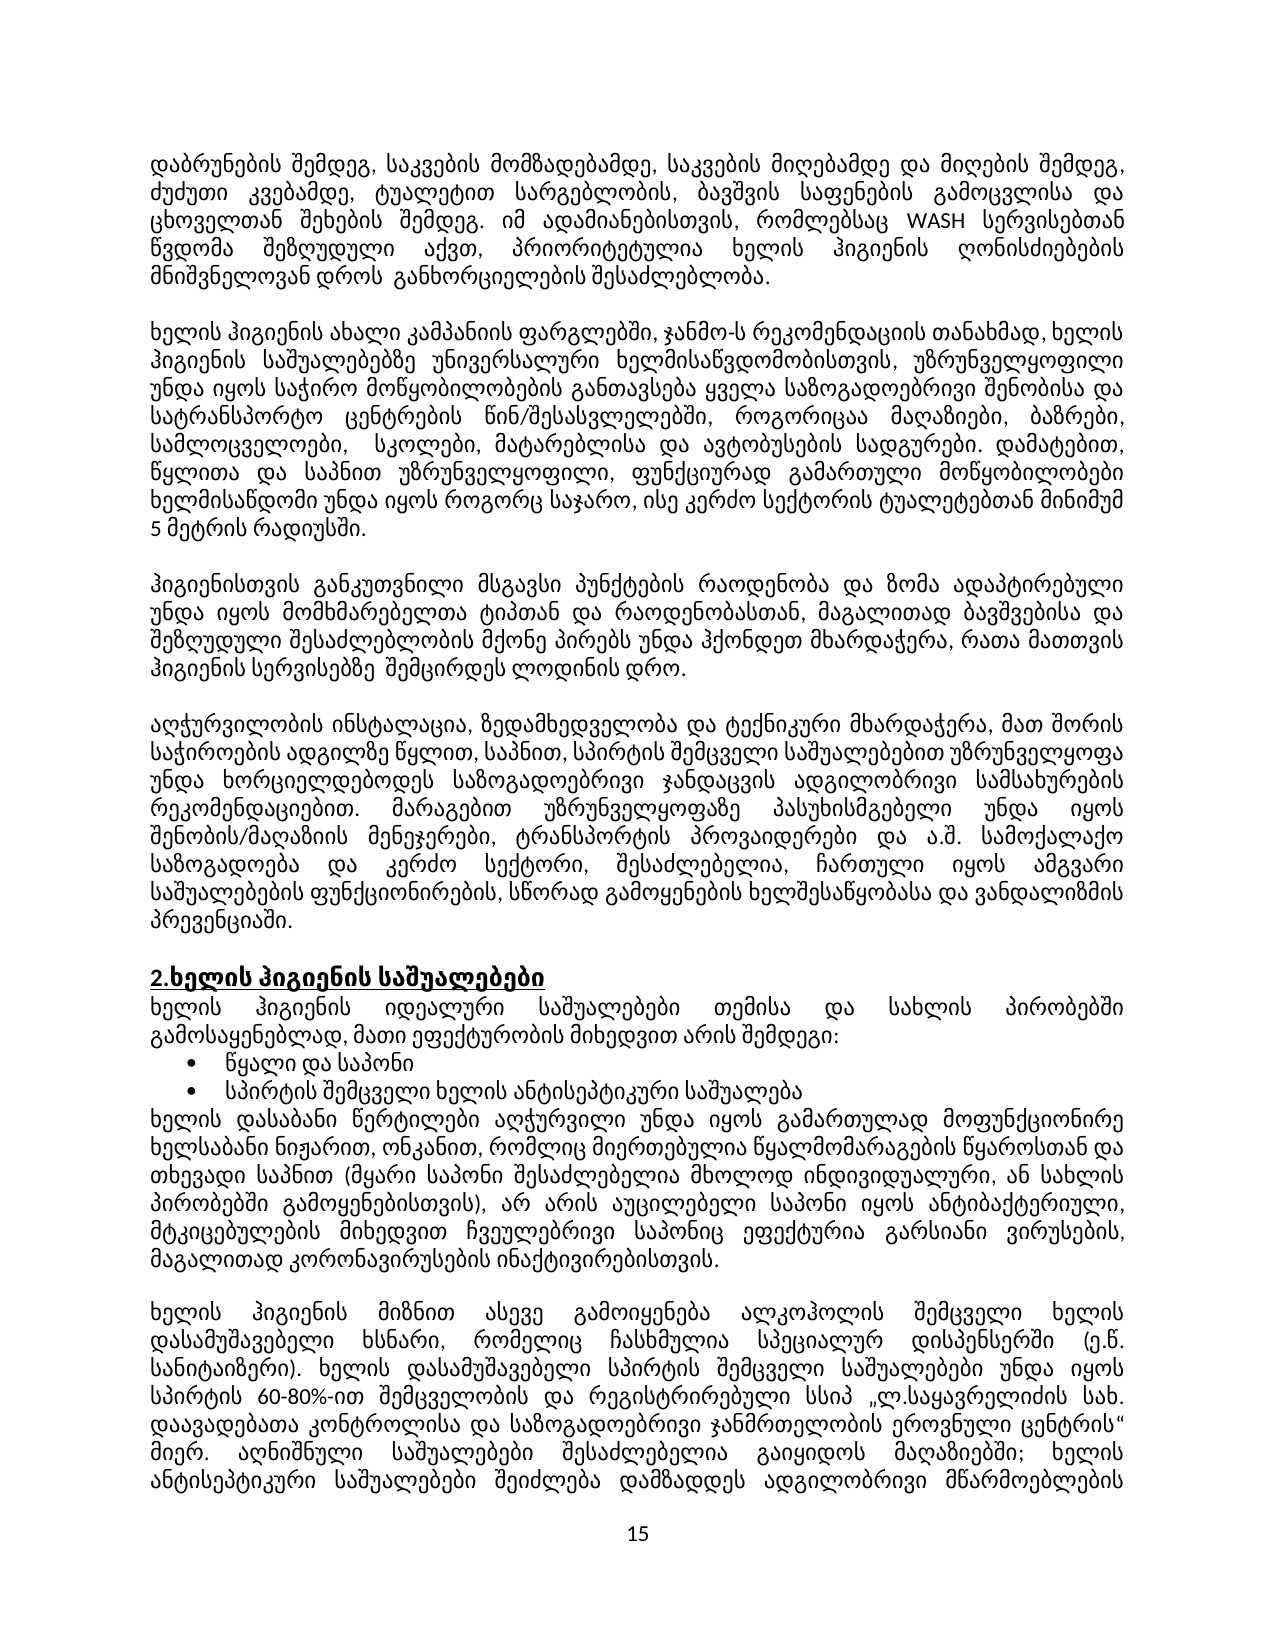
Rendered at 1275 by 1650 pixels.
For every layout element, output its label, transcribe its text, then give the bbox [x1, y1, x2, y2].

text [150, 150, 1125, 290]
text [150, 1298, 1125, 1494]
text ხელის ჰიგიენის ახალი კამპანიის ფარგლებში, ჯანმო-ს რეკომენდაციის თანახმად, ხელის ჰიგიენის საშუალებებზე უნივერსალური ხელმისაწვდომობისთვის, უზრუნველყოფილი უნდა იყოს საჭირო მოწყობილობების განთავსება ყველა საზოგადოებრივი შენობისა და სატრანსპორტო ცენტრების წინ/შესასვლელებში, როგორიცაა მაღაზიები, ბაზრები, სამლოცველოები, სკოლები, მატარებლისა და ავტობუსების სადგურები. დამატებით, წყლითა და საპნით უზრუნველყოფილი, ფუნქციურად გამართული მოწყობილობები ხელმისაწდომი უნდა იყოს როგორც საჯარო, ისე კერძო სექტორის ტუალეტებთან მინიმუმ 5 მეტრის რადიუსში. [150, 318, 1125, 542]
text ხელის დასაბანი წერტილები აღჭურვილი უნდა იყოს გამართულად მოფუნქციონირე ხელსაბანი ნიჟარით, ონკანით, რომლიც მიერთებულია წყალმომარაგების წყაროსთან და თხევადი საპნით (მყარი საპონი შესაძლებელია მხოლოდ ინდივიდუალური, ან სახლის პირობებში გამოყენებისთვის), არ არის აუცილებელი საპონი იყოს ანტიბაქტერიული, მტკიცებულების მიხედვით ჩვეულებრივი საპონიც ეფექტურია გარსიანი ვირუსების, მაგალითად კორონავირუსების ინაქტივირებისთვის. [150, 1105, 1125, 1273]
list წყალი და საპონი [187, 1049, 1125, 1077]
text 2.ხელის ჰიგიენის საშუალებები [150, 963, 1125, 993]
list სპირტის შემცველი ხელის ანტისეპტიკური საშუალება [187, 1077, 1125, 1105]
text აღჭურვილობის ინსტალაცია, ზედამხედველობა და ტექნიკური მხარდაჭერა, მათ შორის საჭიროების ადგილზე წყლით, საპნით, სპირტის შემცველი საშუალებებით უზრუნველყოფა უნდა ხორციელდებოდეს საზოგადოებრივი ჯანდაცვის ადგილობრივი სამსახურების რეკომენდაციებით. მარაგებით უზრუნველყოფაზე პასუხისმგებელი უნდა იყოს შენობის/მაღაზიის მენეჯერები, ტრანსპორტის პროვაიდერები და ა.შ. სამოქალაქო საზოგადოება და კერძო სექტორი, შესაძლებელია, ჩართული იყოს ამგვარი საშუალებების ფუნქციონირების, სწორად გამოყენების ხელშესაწყობასა და ვანდალიზმის პრევენციაში. [150, 710, 1125, 934]
text ხელის ჰიგიენის იდეალური საშუალებები თემისა და სახლის პირობებში გამოსაყენებლად, მათი ეფექტურობის მიხედვით არის შემდეგი: [150, 993, 1125, 1049]
text ჰიგიენისთვის განკუთვნილი მსგავსი პუნქტების რაოდენობა და ზომა ადაპტირებული უნდა იყოს მომხმარებელთა ტიპთან და რაოდენობასთან, მაგალითად ბავშვებისა და შეზღუდული შესაძლებლობის მქონე პირებს უნდა ჰქონდეთ მხარდაჭერა, რათა მათთვის ჰიგიენის სერვისებზე შემცირდეს ლოდინის დრო. [150, 570, 1125, 682]
